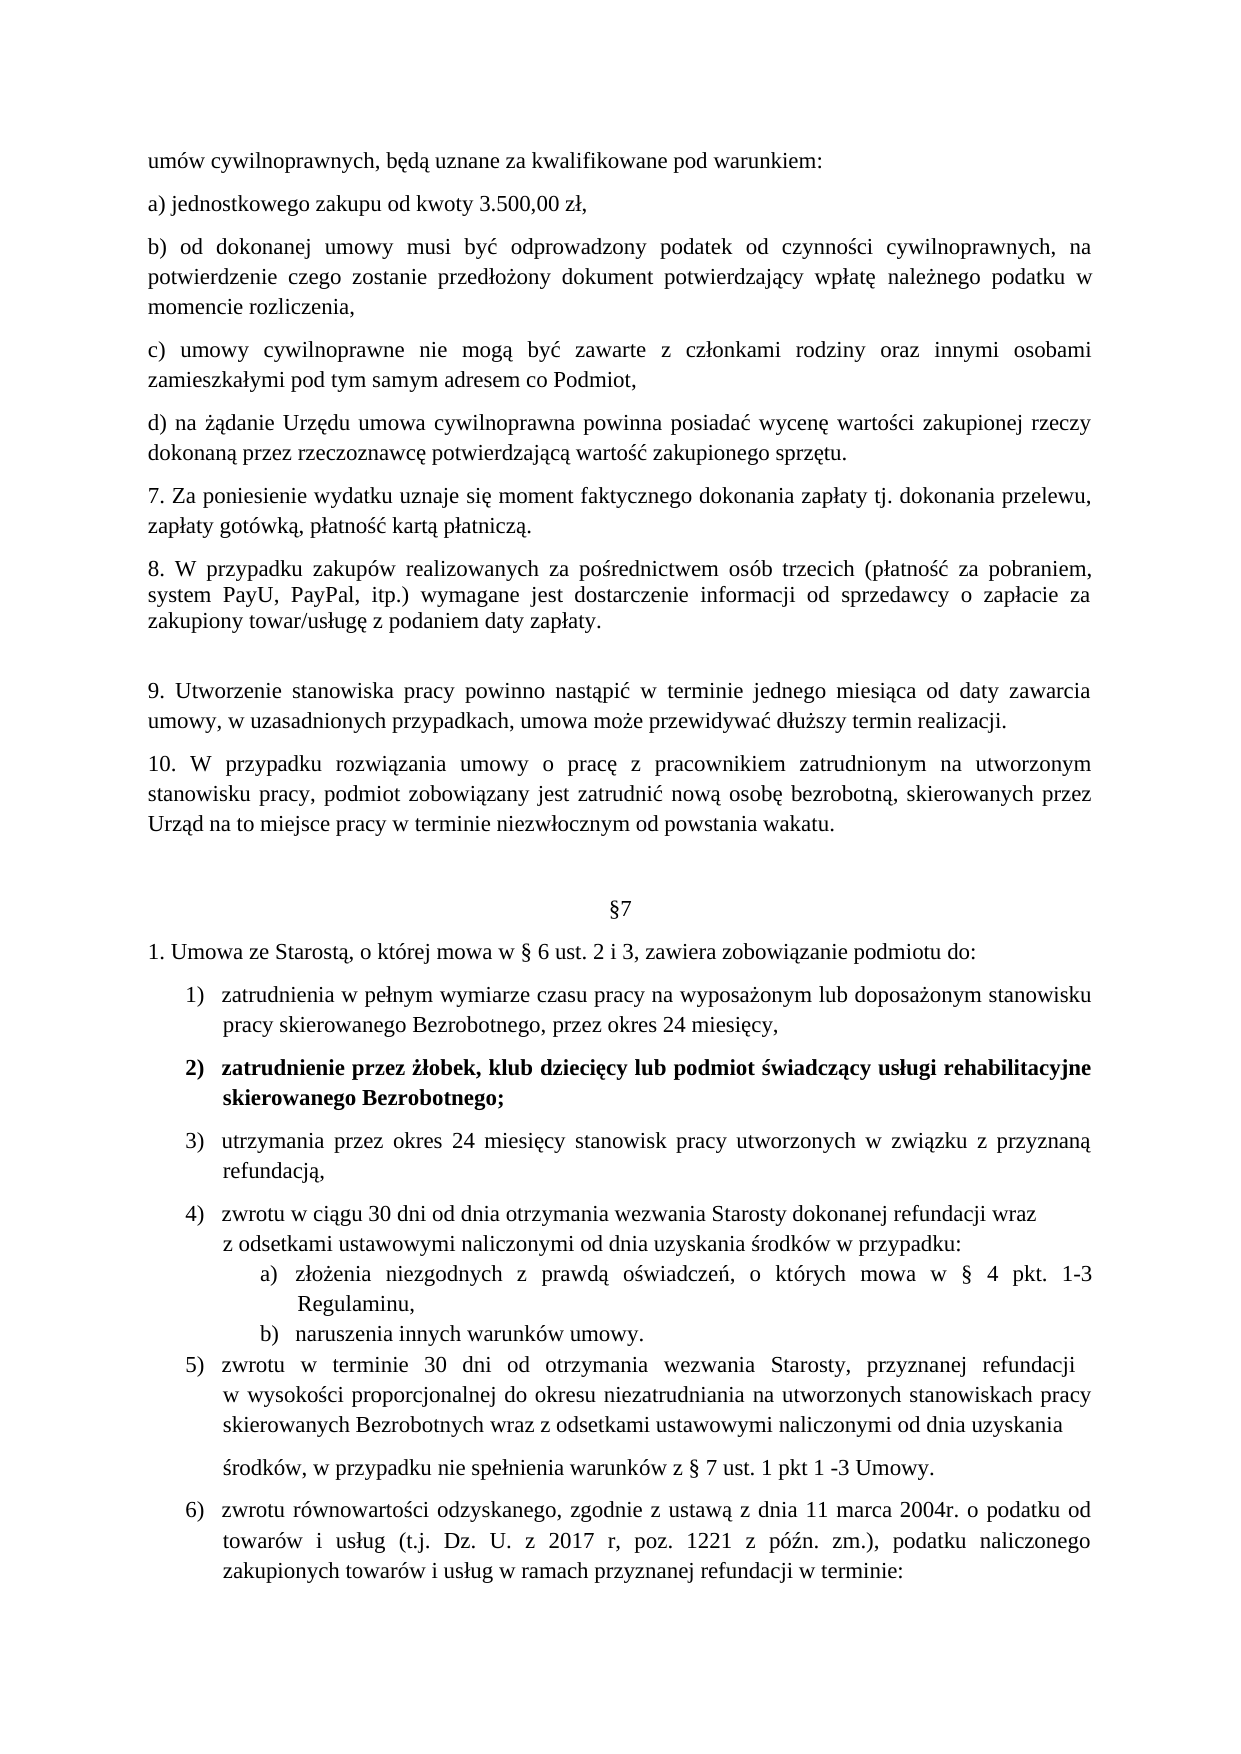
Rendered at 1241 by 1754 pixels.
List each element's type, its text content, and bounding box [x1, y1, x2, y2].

list naruszenia innych warunków umowy. [260, 1320, 1093, 1347]
text środków, w przypadku nie spełnienia warunków z § 7 ust. 1 pkt 1 -3 Umowy. [223, 1454, 1093, 1480]
text 10. W przypadku rozwiązania umowy o pracę z pracownikiem zatrudnionym na utworzonym stanowisku pracy, podmiot zobowiązany jest zatrudnić nową osobę bezrobotną, skierowanych przez Urząd na to miejsce pracy w terminie niezwłocznym od powstania wakatu. [148, 749, 1093, 836]
list złożenia niezgodnych z prawdą oświadczeń, o których mowa w § 4 pkt. 1-3 Regulaminu, [260, 1260, 1093, 1317]
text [148, 148, 1093, 174]
text d) na żądanie Urzędu umowa cywilnoprawna powinna posiadać wycenę wartości zakupionej rzeczy dokonaną przez rzeczoznawcę potwierdzającą wartość zakupionego sprzętu. [148, 409, 1093, 466]
text 8. W przypadku zakupów realizowanych za pośrednictwem osób trzecich (płatność za pobraniem, system PayU, PayPal, itp.) wymagane jest dostarczenie informacji od sprzedawcy o zapłacie za zakupiony towar/usługę z podaniem daty zapłaty. [148, 555, 1093, 634]
text 9. Utworzenie stanowiska pracy powinno nastąpić w terminie jednego miesiąca od daty zawarcia umowy, w uzasadnionych przypadkach, umowa może przewidywać dłuższy termin realizacji. [148, 677, 1093, 733]
text 7. Za poniesienie wydatku uznaje się moment faktycznego dokonania zapłaty tj. dokonania przelewu, zapłaty gotówką, płatność kartą płatniczą. [148, 482, 1093, 538]
text b) od dokonanej umowy musi być odprowadzony podatek od czynności cywilnoprawnych, na potwierdzenie czego zostanie przedłożony dokument potwierdzający wpłatę należnego podatku w momencie rozliczenia, [148, 233, 1093, 320]
list utrzymania przez okres 24 miesięcy stanowisk pracy utworzonych w związku z przyznaną refundacją, [185, 1127, 1093, 1183]
text §7 [148, 895, 1093, 922]
text 1. Umowa ze Starostą, o której mowa w § 6 ust. 2 i 3, zawiera zobowiązanie podmiotu do: [148, 938, 1093, 964]
text z odsetkami ustawowymi naliczonymi od dnia uzyskania środków w przypadku: [223, 1230, 1093, 1256]
text c) umowy cywilnoprawne nie mogą być zawarte z członkami rodziny oraz innymi osobami zamieszkałymi pod tym samym adresem co Podmiot, [148, 336, 1093, 393]
list zwrotu w ciągu 30 dni od dnia otrzymania wezwania Starosty dokonanej refundacji wraz [185, 1199, 1093, 1226]
list zwrotu w terminie 30 dni od otrzymania wezwania Starosty, przyznanej refundacji w wysokości proporcjonalnej do okresu niezatrudniania na utworzonych stanowiskach pracy skierowanych Bezrobotnych wraz z odsetkami ustawowymi naliczonymi od dnia uzyskania [185, 1351, 1093, 1437]
list zatrudnienie przez żłobek, klub dziecięcy lub podmiot świadczący usługi rehabilitacyjne skierowanego Bezrobotnego; [185, 1054, 1093, 1110]
list zwrotu równowartości odzyskanego, zgodnie z ustawą z dnia 11 marca 2004r. o podatku od towarów i usług (t.j. Dz. U. z 2017 r, poz. 1221 z późn. zm.), podatku naliczonego zakupionych towarów i usług w ramach przyznanej refundacji w terminie: [185, 1496, 1093, 1583]
text a) jednostkowego zakupu od kwoty 3.500,00 zł, [148, 190, 1093, 217]
list zatrudnienia w pełnym wymiarze czasu pracy na wyposażonym lub doposażonym stanowisku pracy skierowanego Bezrobotnego, przez okres 24 miesięcy, [185, 981, 1093, 1037]
